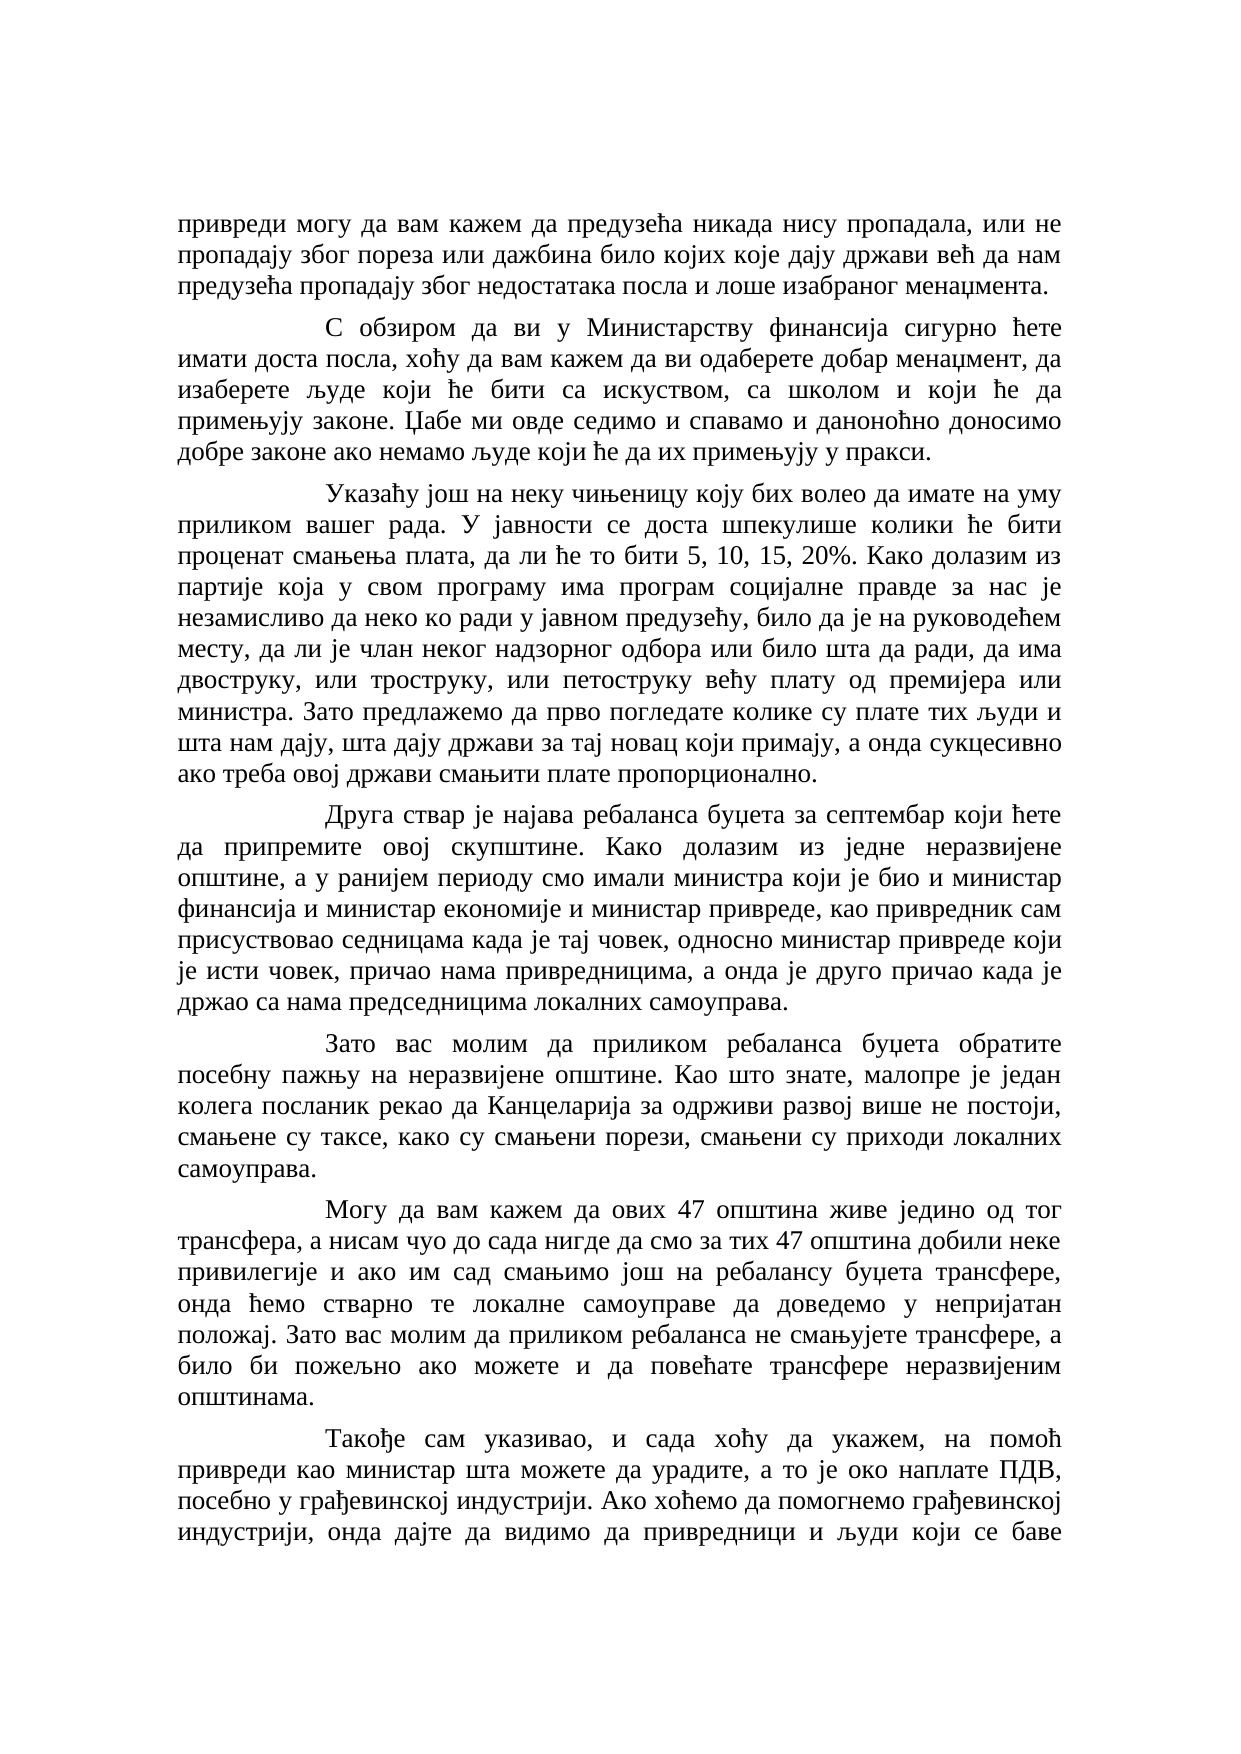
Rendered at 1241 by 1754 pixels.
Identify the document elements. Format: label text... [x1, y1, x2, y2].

text С обзиром да ви у Министарству финансија сигурно ћете имати доста посла, хоћу да вам кажем да ви одаберете добар менаџмент, да изаберете људе који ће бити са искуством, са школом и који ће да примењују законе. Џабе ми овде седимо и спавамо и даноноћно доносимо добре законе ако немамо људе који ће да их примењују у пракси. [177, 311, 1063, 466]
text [177, 207, 1063, 300]
text Могу да вам кажем да ових 47 општина живе једино од тог трансфера, а нисам чуо до сада нигде да смо за тих 47 општина добили неке привилегије и ако им сад смањимо још на ребалансу буџета трансфере, онда ћемо стварно те локалне самоуправе да доведемо у непријатан положај. Зато вас молим да приликом ребаланса не смањујете трансфере, а било би пожељно ако можете и да повећате трансфере неразвијеним општинама. [177, 1193, 1063, 1411]
text Зато вас молим да приликом ребаланса буџета обратите посебну пажњу на неразвијене општине. Као што знате, малопре је један колега посланик рекао да Канцеларија за одрживи развој више не постоји, смањене су таксе, како су смањени порези, смањени су приходи локалних самоуправа. [177, 1027, 1063, 1183]
text Указаћу још на неку чињеницу коју бих волео да имате на уму приликом вашег рада. У јавности се доста шпекулише колики ће бити проценат смањења плата, да ли ће то бити 5, 10, 15, 20%. Како долазим из партије која у свом програму има програм социјалне правде за нас је незамисливо да неко ко ради у јавном предузећу, било да је на руководећем месту, да ли је члан неког надзорног одбора или било шта да ради, да има двоструку, или троструку, или петоструку већу плату од премијера или министра. Зато предлажемо да прво погледате колике су плате тих људи и шта нам дају, шта дају држави за тај новац који примају, а онда сукцесивно ако треба овој држави смањити плате пропорционално. [177, 477, 1063, 788]
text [177, 1422, 1063, 1546]
text Друга ствар је најава ребаланса буџета за септембар који ћете да припремите овој скупштине. Како долазим из једне неразвијене општине, а у ранијем периоду смо имали министра који је био и министар финансија и министар економије и министар привреде, као привредник сам присуствовао седницама када је тај човек, односно министар привреде који је исти човек, причао нама привредницима, а онда је друго причао када је држао са нама председницима локалних самоуправа. [177, 799, 1063, 1017]
